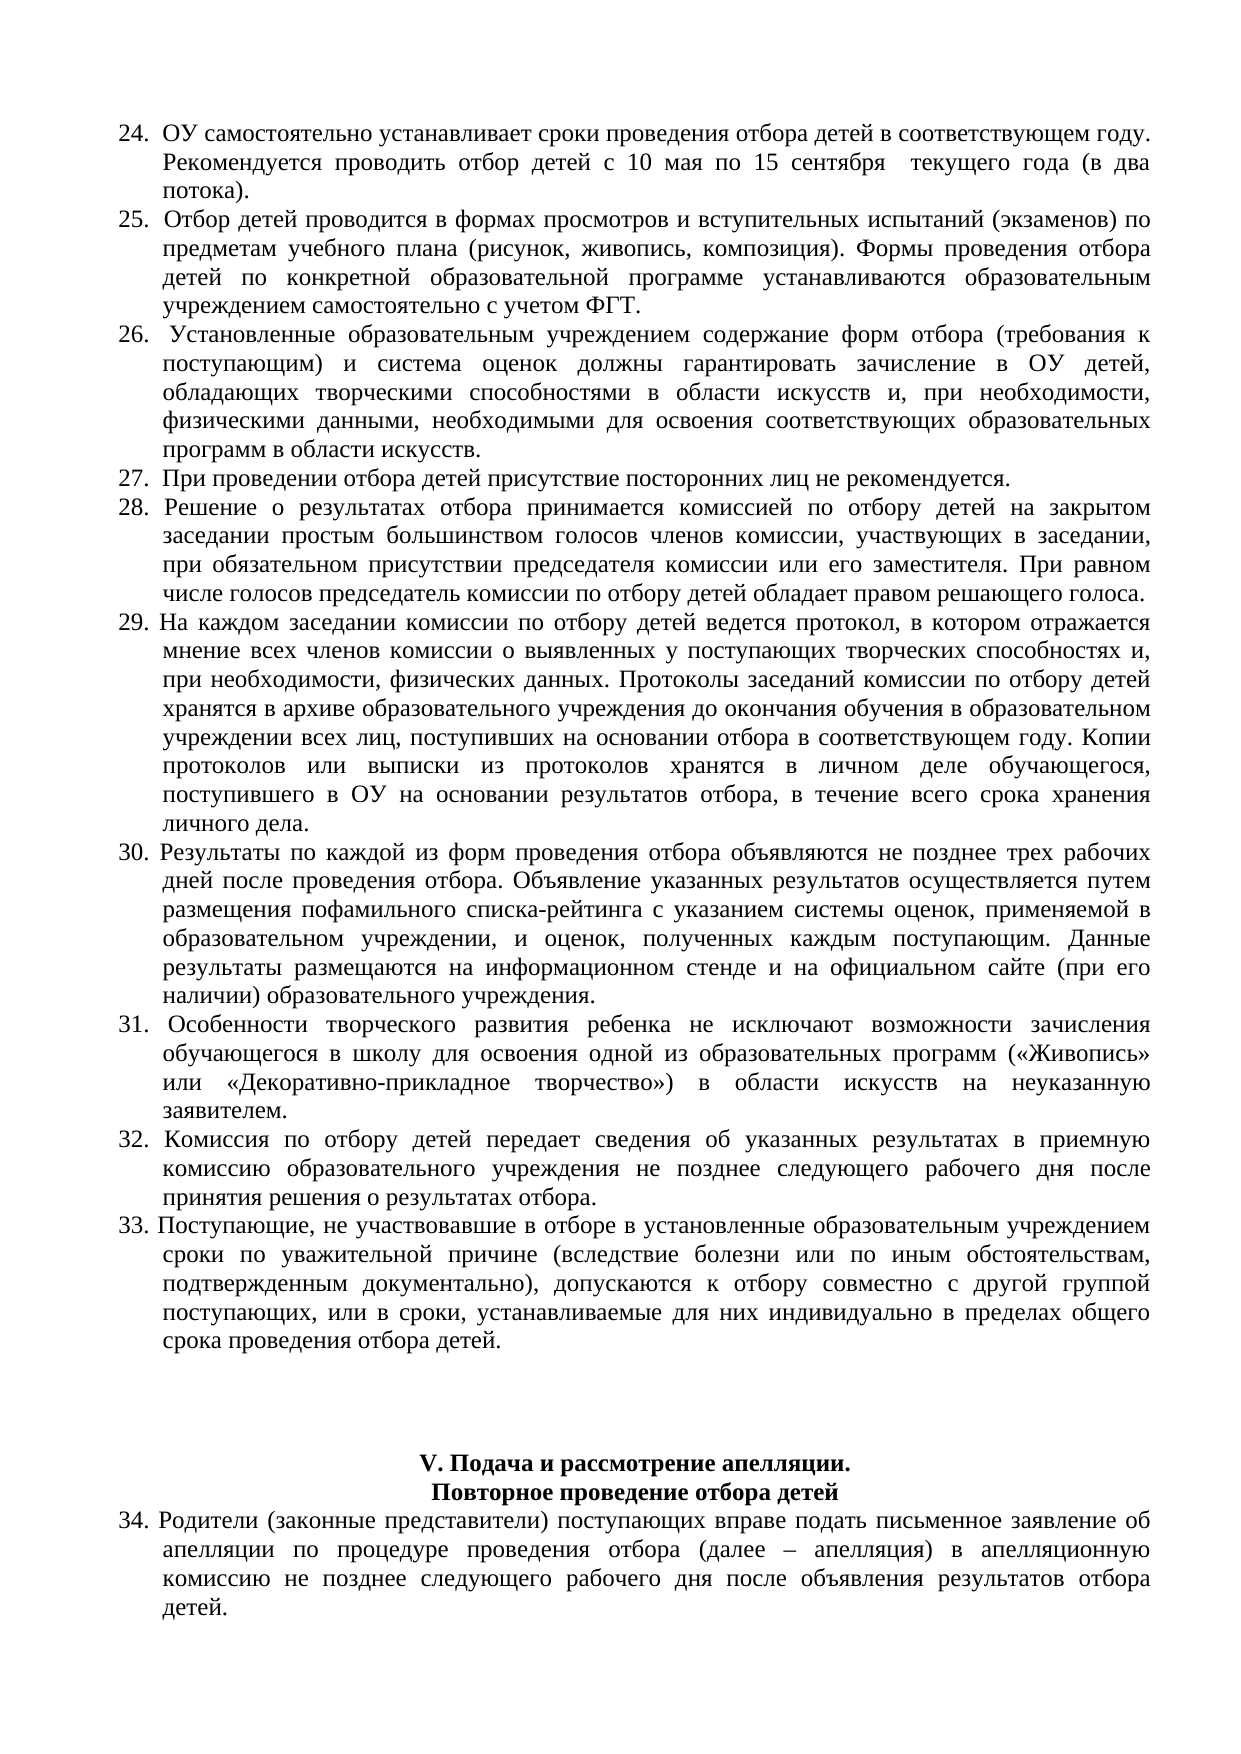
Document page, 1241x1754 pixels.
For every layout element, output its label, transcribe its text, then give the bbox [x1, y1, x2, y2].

text 29. На каждом заседании комиссии по отбору детей ведется протокол, в котором отражается мнение всех членов комиссии о выявленных у поступающих творческих способностях и, при необходимости, физических данных. Протоколы заседаний комиссии по отбору детей хранятся в архиве образовательного учреждения до окончания обучения в образовательном учреждении всех лиц, поступивших на основании отбора в соответствующем году. Копии протоколов или выписки из протоколов хранятся в личном деле обучающегося, поступившего в ОУ на основании результатов отбора, в течение всего срока хранения личного дела. [118, 607, 1152, 837]
text 25. Отбор детей проводится в формах просмотров и вступительных испытаний (экзаменов) по предметам учебного плана (рисунок, живопись, композиция). Формы проведения отбора детей по конкретной образовательной программе устанавливаются образовательным учреждением самостоятельно с учетом ФГТ. [118, 204, 1152, 319]
text Повторное проведение отбора детей [118, 1477, 1152, 1506]
text 30. Результаты по каждой из форм проведения отбора объявляются не позднее трех рабочих дней после проведения отбора. Объявление указанных результатов осуществляется путем размещения пофамильного списка-рейтинга с указанием системы оценок, применяемой в образовательном учреждении, и оценок, полученных каждым поступающим. Данные результаты размещаются на информационном стенде и на официальном сайте (при его наличии) образовательного учреждения. [118, 837, 1152, 1009]
text 27. При проведении отбора детей присутствие посторонних лиц не рекомендуется. [118, 463, 1152, 492]
text 28. Решение о результатах отбора принимается комиссией по отбору детей на закрытом заседании простым большинством голосов членов комиссии, участвующих в заседании, при обязательном присутствии председателя комиссии или его заместителя. При равном числе голосов председатель комиссии по отбору детей обладает правом решающего голоса. [118, 492, 1152, 607]
text 32. Комиссия по отбору детей передает сведения об указанных результатах в приемную комиссию образовательного учреждения не позднее следующего рабочего дня после принятия решения о результатах отбора. [118, 1124, 1152, 1211]
text 26. Установленные образовательным учреждением содержание форм отбора (требования к поступающим) и система оценок должны гарантировать зачисление в ОУ детей, обладающих творческими способностями в области искусств и, при необходимости, физическими данными, необходимыми для освоения соответствующих образовательных программ в области искусств. [118, 319, 1152, 463]
text V. Подача и рассмотрение апелляции. [118, 1448, 1152, 1477]
text 24. ОУ самостоятельно устанавливает сроки проведения отбора детей в соответствующем году. Рекомендуется проводить отбор детей с 10 мая по 15 сентября текущего года (в два потока). [118, 118, 1152, 204]
text 31. Особенности творческого развития ребенка не исключают возможности зачисления обучающегося в школу для освоения одной из образовательных программ («Живопись» или «Декоративно-прикладное творчество») в области искусств на неуказанную заявителем. [118, 1009, 1152, 1124]
text 34. Родители (законные представители) поступающих вправе подать письменное заявление об апелляции по процедуре проведения отбора (далее – апелляция) в апелляционную комиссию не позднее следующего рабочего дня после объявления результатов отбора детей. [118, 1506, 1152, 1621]
text 33. Поступающие, не участвовавшие в отборе в установленные образовательным учреждением сроки по уважительной причине (вследствие болезни или по иным обстоятельствам, подтвержденным документально), допускаются к отбору совместно с другой группой поступающих, или в сроки, устанавливаемые для них индивидуально в пределах общего срока проведения отбора детей. [118, 1211, 1152, 1354]
